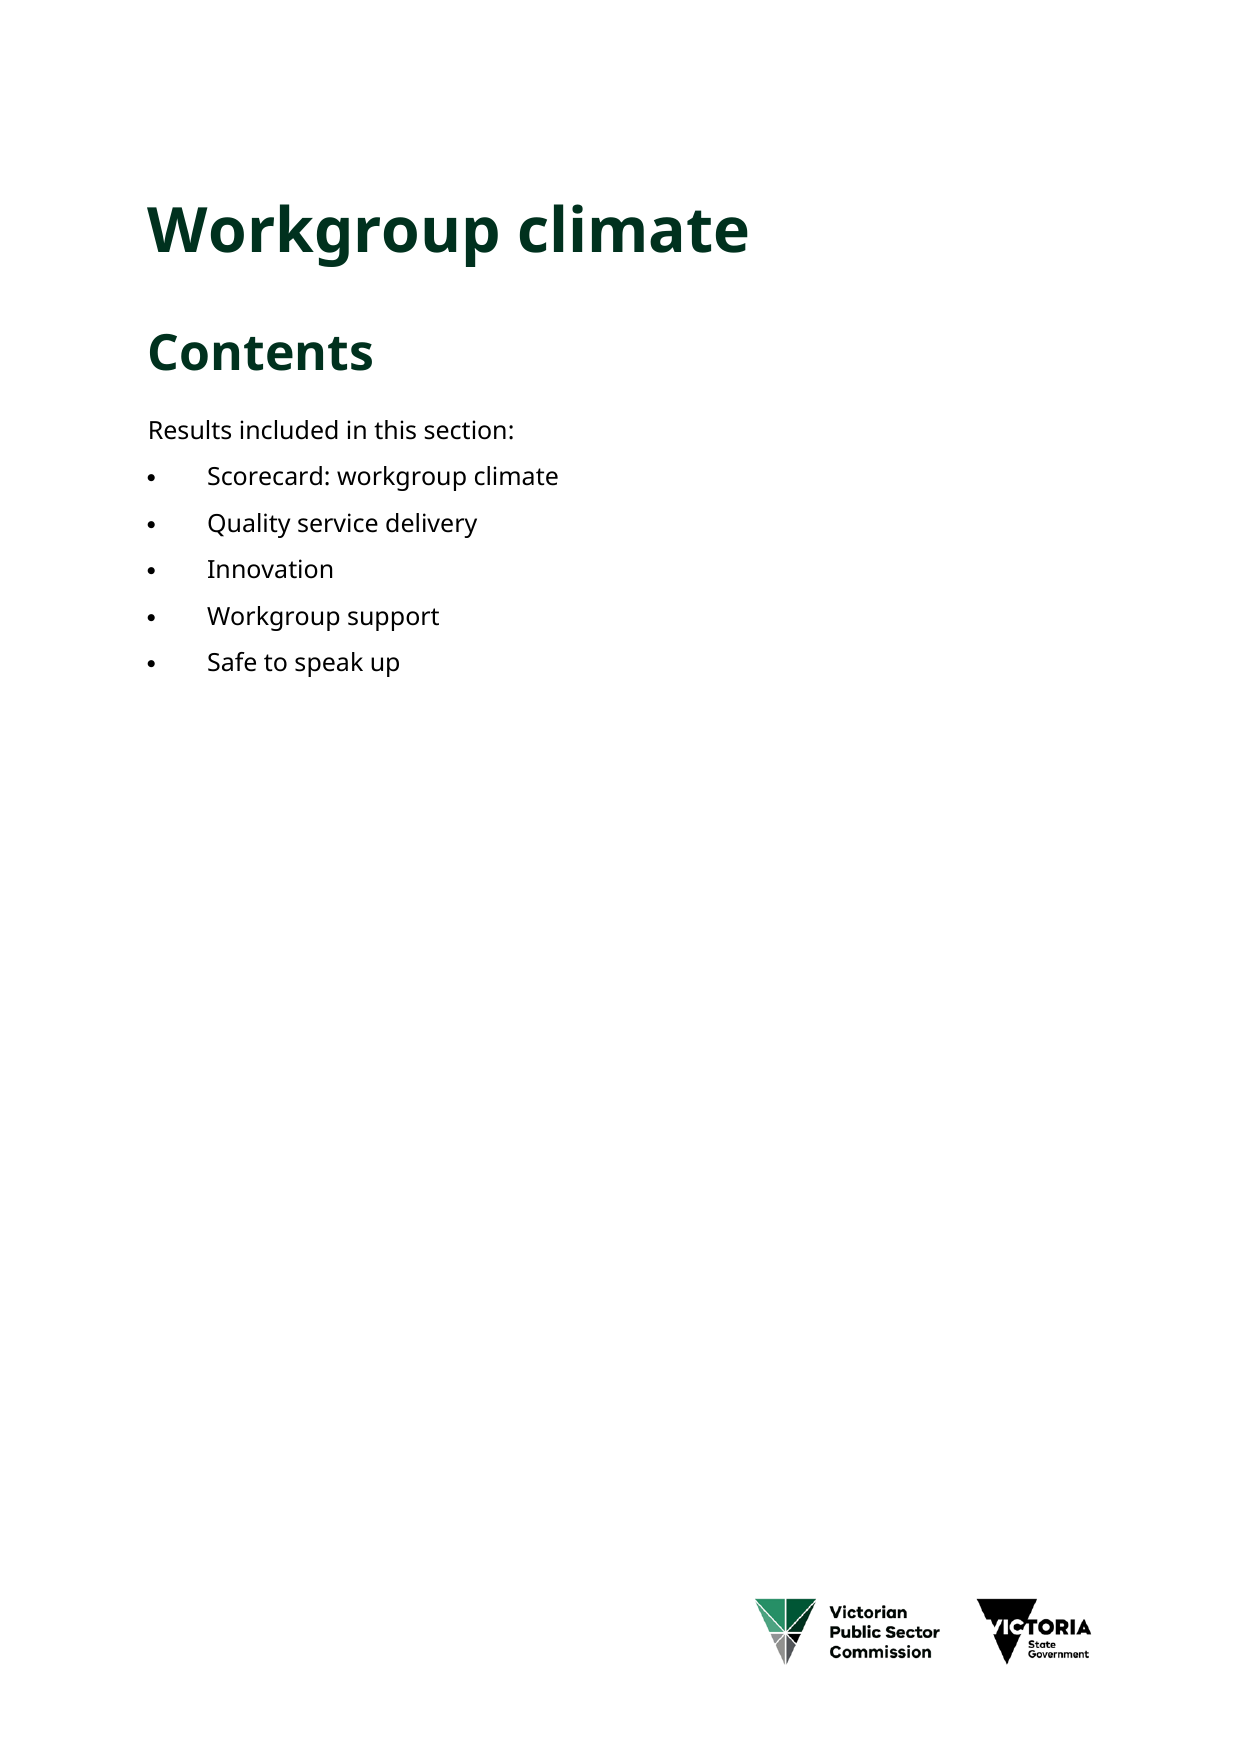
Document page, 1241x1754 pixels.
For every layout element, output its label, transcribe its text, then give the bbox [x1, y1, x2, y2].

list Scorecard: workgroup climate [148, 459, 1092, 493]
subtitle Contents [148, 317, 1092, 385]
list Innovation [148, 552, 1092, 586]
list Quality service delivery [148, 505, 1092, 539]
list Workgroup support [148, 598, 1092, 632]
list Safe to speak up [148, 644, 1092, 679]
text Results included in this section: [148, 412, 1092, 446]
subtitle Workgroup climate [148, 186, 1092, 271]
picture [754, 1598, 1093, 1666]
